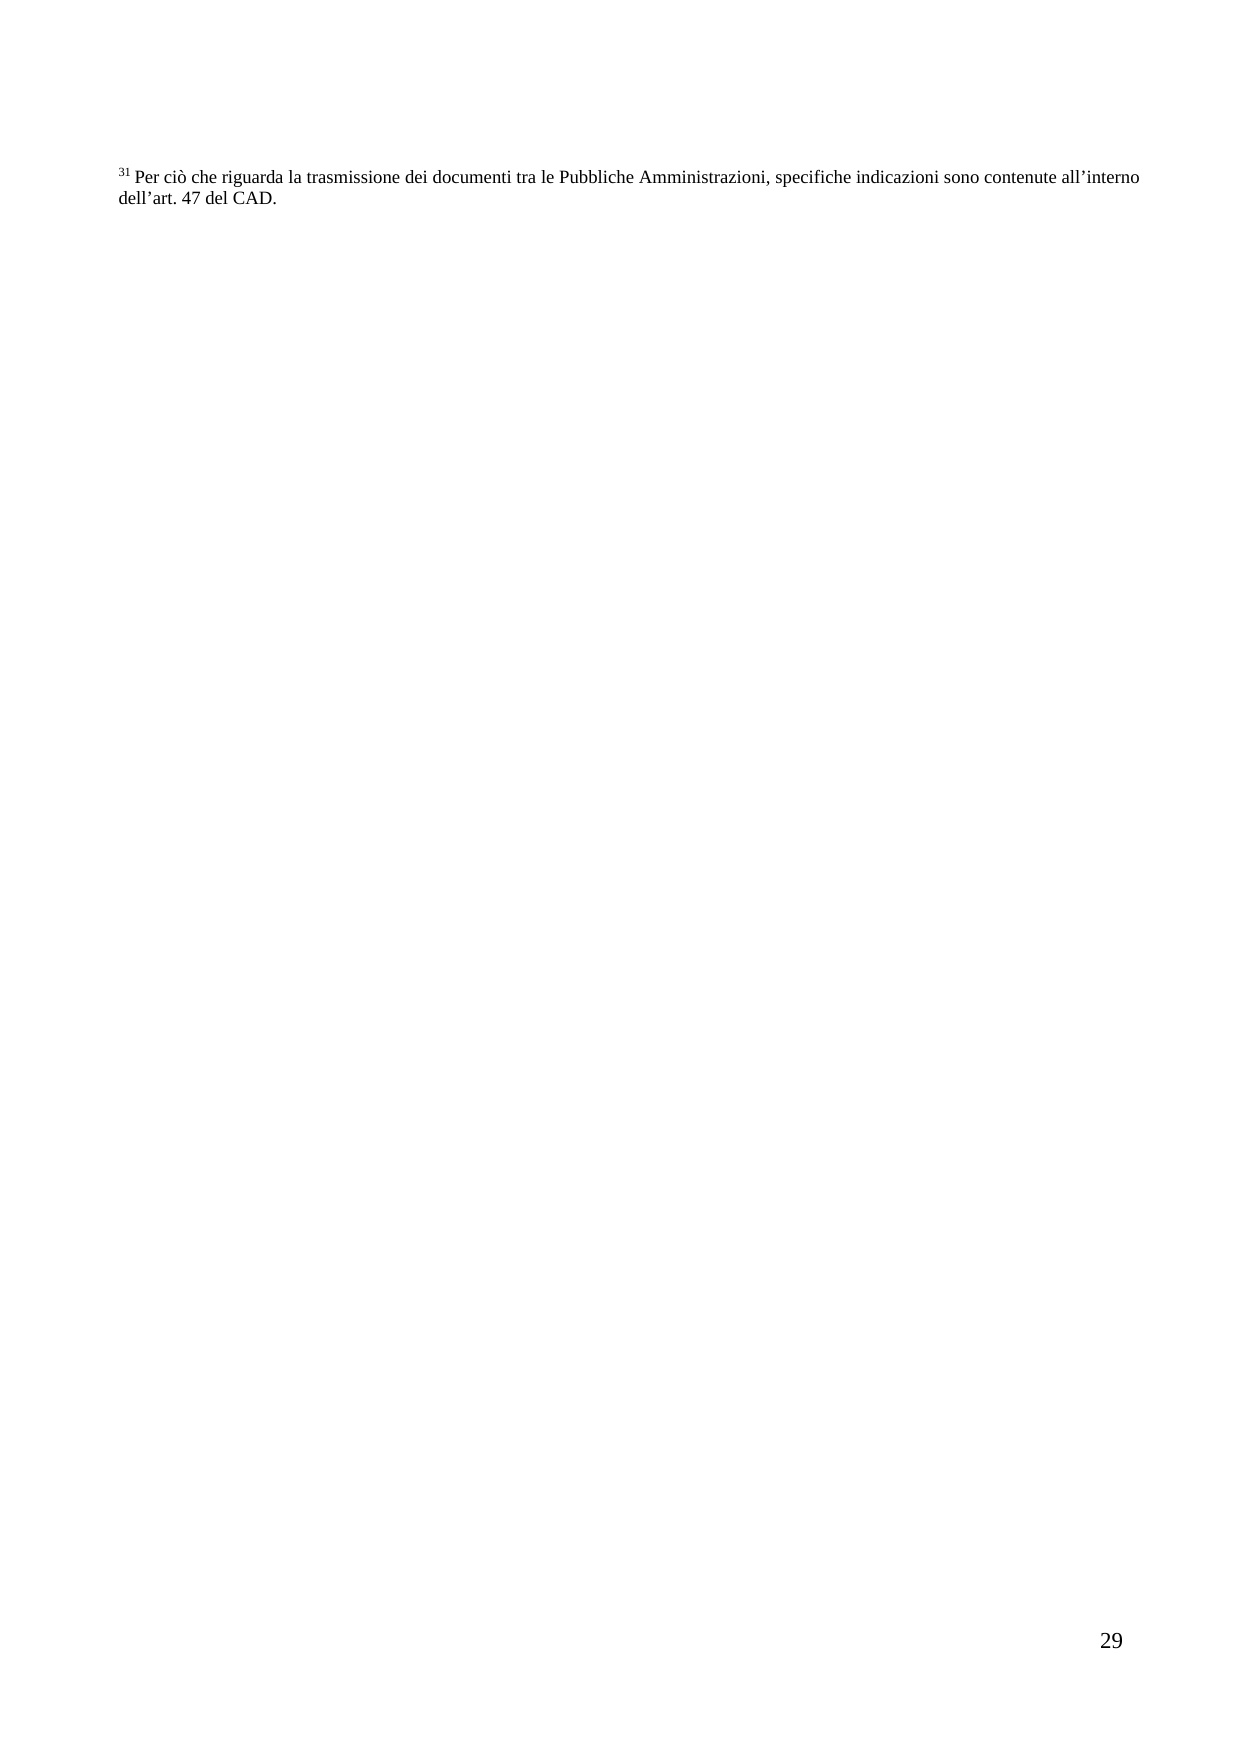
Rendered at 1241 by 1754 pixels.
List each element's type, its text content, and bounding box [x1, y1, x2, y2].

text dell’art. 47 del CAD. [118, 187, 1159, 209]
text 31 Per ciò che riguarda la trasmissione dei documenti tra le Pubbliche Amministrazioni, specifiche indicazioni sono contenute all’interno [118, 167, 1159, 187]
